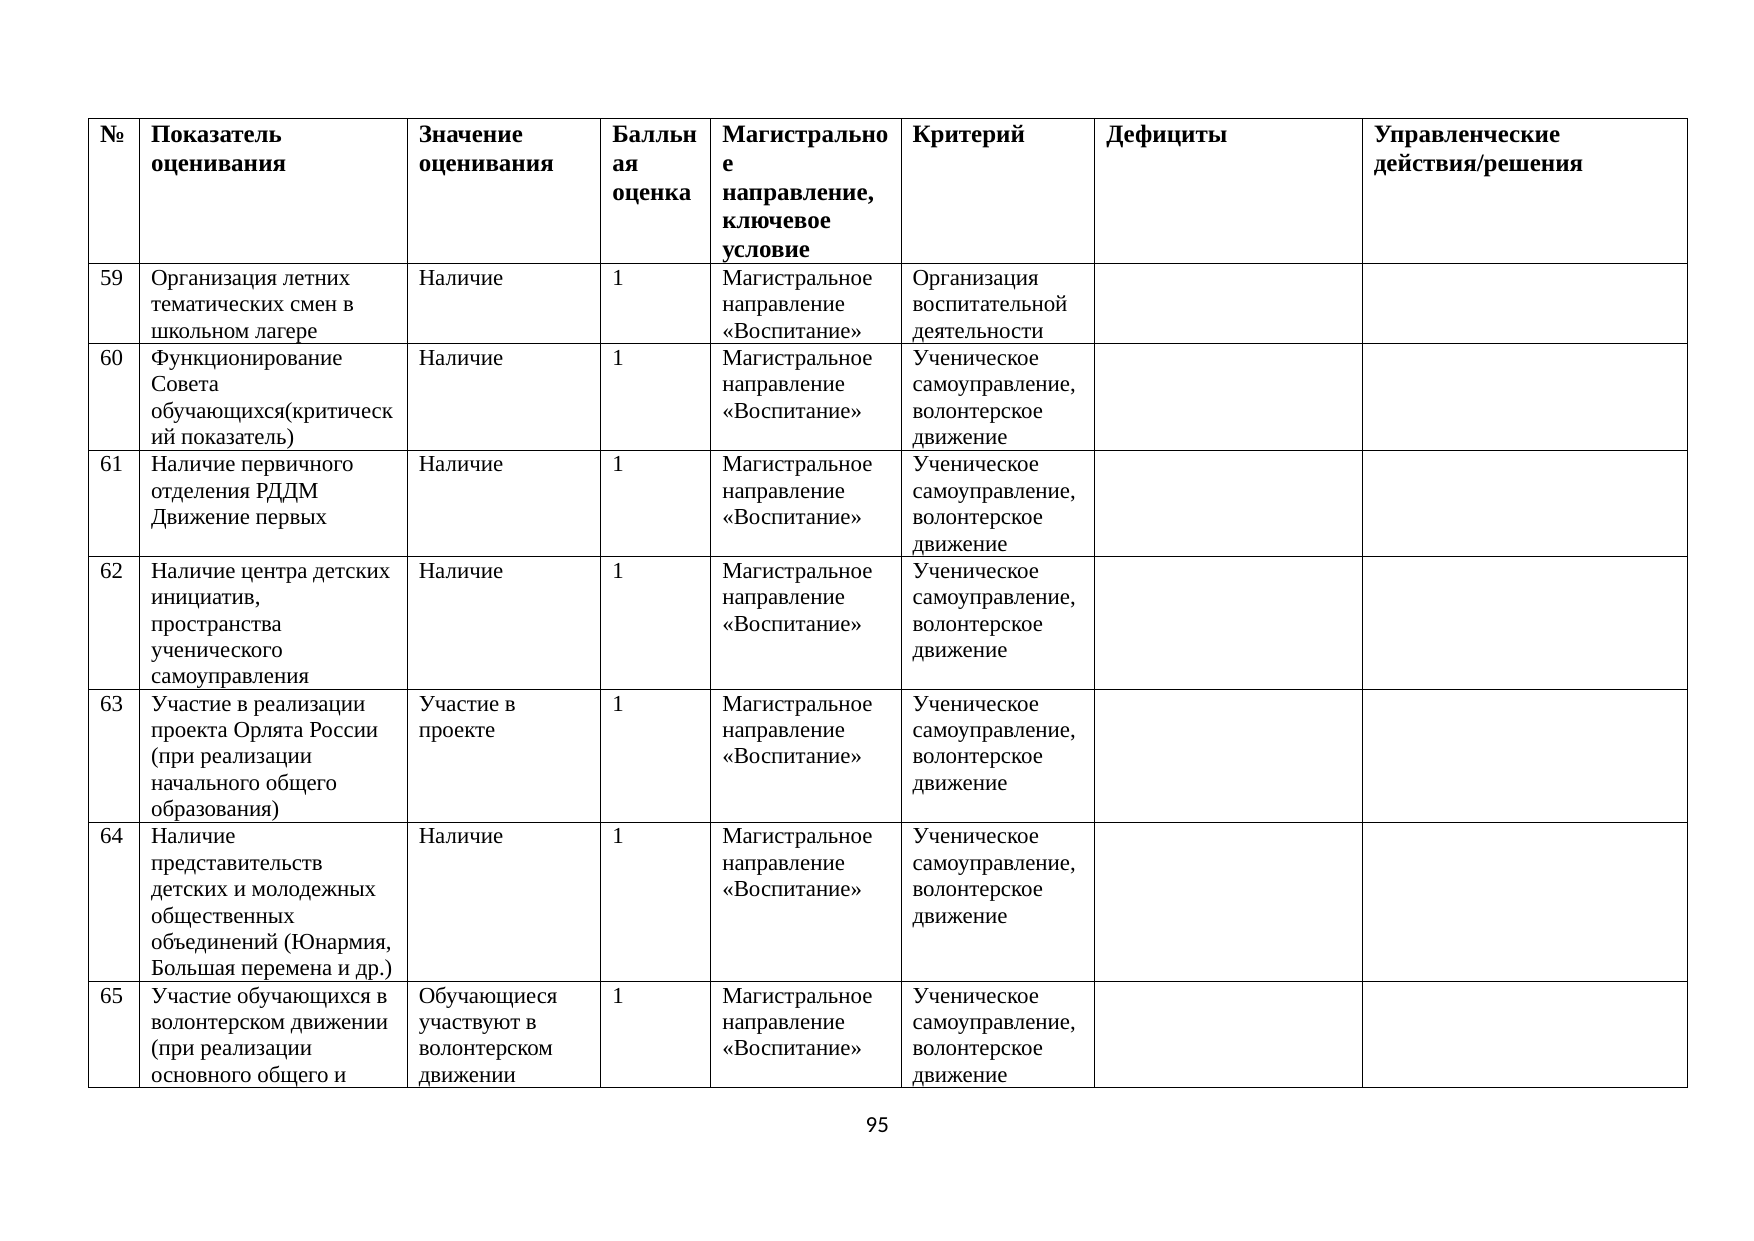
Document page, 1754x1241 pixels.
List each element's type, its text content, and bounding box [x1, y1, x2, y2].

table_header Управленческие действия/решения [1363, 119, 1687, 263]
table_cell [1363, 823, 1687, 981]
table_cell Наличие [408, 823, 600, 981]
table_cell Ученическое самоуправление, волонтерское движение [902, 451, 1094, 556]
table_cell [1363, 690, 1687, 822]
table_cell 1 [601, 264, 710, 343]
table_header Магистральное направление, ключевое условие [711, 119, 901, 263]
table_cell 1 [601, 823, 710, 981]
table_cell 59 [89, 264, 139, 343]
table_cell Наличие представительств детских и молодежных общественных объединений (Юнармия, Большая перемена и др.) [140, 823, 407, 981]
table_cell Наличие [408, 451, 600, 556]
table_cell Магистральное направление «Воспитание» [711, 823, 901, 981]
table_cell [1095, 557, 1362, 689]
table_cell Наличие центра детских инициатив, пространства ученического самоуправления [140, 557, 407, 689]
table_cell 60 [89, 344, 139, 449]
table_cell Ученическое самоуправление, волонтерское движение [902, 344, 1094, 449]
table_cell Магистральное направление «Воспитание» [711, 264, 901, 343]
table_cell Организация летних тематических смен в школьном лагере [140, 264, 407, 343]
table_cell 1 [601, 344, 710, 449]
table_cell Ученическое самоуправление, волонтерское движение [902, 690, 1094, 822]
table_cell [1363, 557, 1687, 689]
table_cell Магистральное направление «Воспитание» [711, 451, 901, 556]
table_header Балльная оценка [601, 119, 710, 263]
table_header Показатель оценивания [140, 119, 407, 263]
table_cell [1095, 264, 1362, 343]
table_cell Наличие [408, 557, 600, 689]
table_cell [1363, 344, 1687, 449]
table_cell Магистральное направление «Воспитание» [711, 690, 901, 822]
table_cell [1363, 264, 1687, 343]
table_cell 1 [601, 451, 710, 556]
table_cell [902, 982, 1094, 1087]
table_cell Магистральное направление «Воспитание» [711, 557, 901, 689]
table_header Критерий [902, 119, 1094, 263]
table_cell Наличие [408, 344, 600, 449]
table_cell 1 [601, 982, 710, 1087]
table_cell Наличие первичного отделения РДДМ Движение первых [140, 451, 407, 556]
table_cell Участие в реализации проекта Орлята России (при реализации начального общего образования) [140, 690, 407, 822]
table_cell [1095, 344, 1362, 449]
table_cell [408, 982, 600, 1087]
table_cell [1095, 451, 1362, 556]
table_cell [1095, 690, 1362, 822]
table_cell [1363, 451, 1687, 556]
table_cell 1 [601, 557, 710, 689]
table_cell Магистральное направление «Воспитание» [711, 344, 901, 449]
table_header Значение оценивания [408, 119, 600, 263]
table_cell Ученическое самоуправление, волонтерское движение [902, 823, 1094, 981]
table_header Дефициты [1095, 119, 1362, 263]
table_cell Функционирование Совета обучающихся(критический показатель) [140, 344, 407, 449]
table_cell Наличие [408, 264, 600, 343]
table_cell 64 [89, 823, 139, 981]
table_cell 61 [89, 451, 139, 556]
table_cell [1363, 982, 1687, 1087]
table_header № [89, 119, 139, 263]
table_cell 62 [89, 557, 139, 689]
table_cell Магистральное направление «Воспитание» [711, 982, 901, 1087]
table_cell 63 [89, 690, 139, 822]
table_cell Ученическое самоуправление, волонтерское движение [902, 557, 1094, 689]
table_cell 65 [89, 982, 139, 1087]
table_cell [1095, 982, 1362, 1087]
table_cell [140, 982, 407, 1087]
table_cell 1 [601, 690, 710, 822]
table_cell Участие в проекте [408, 690, 600, 822]
table_cell Организация воспитательной деятельности [902, 264, 1094, 343]
table_cell [1095, 823, 1362, 981]
